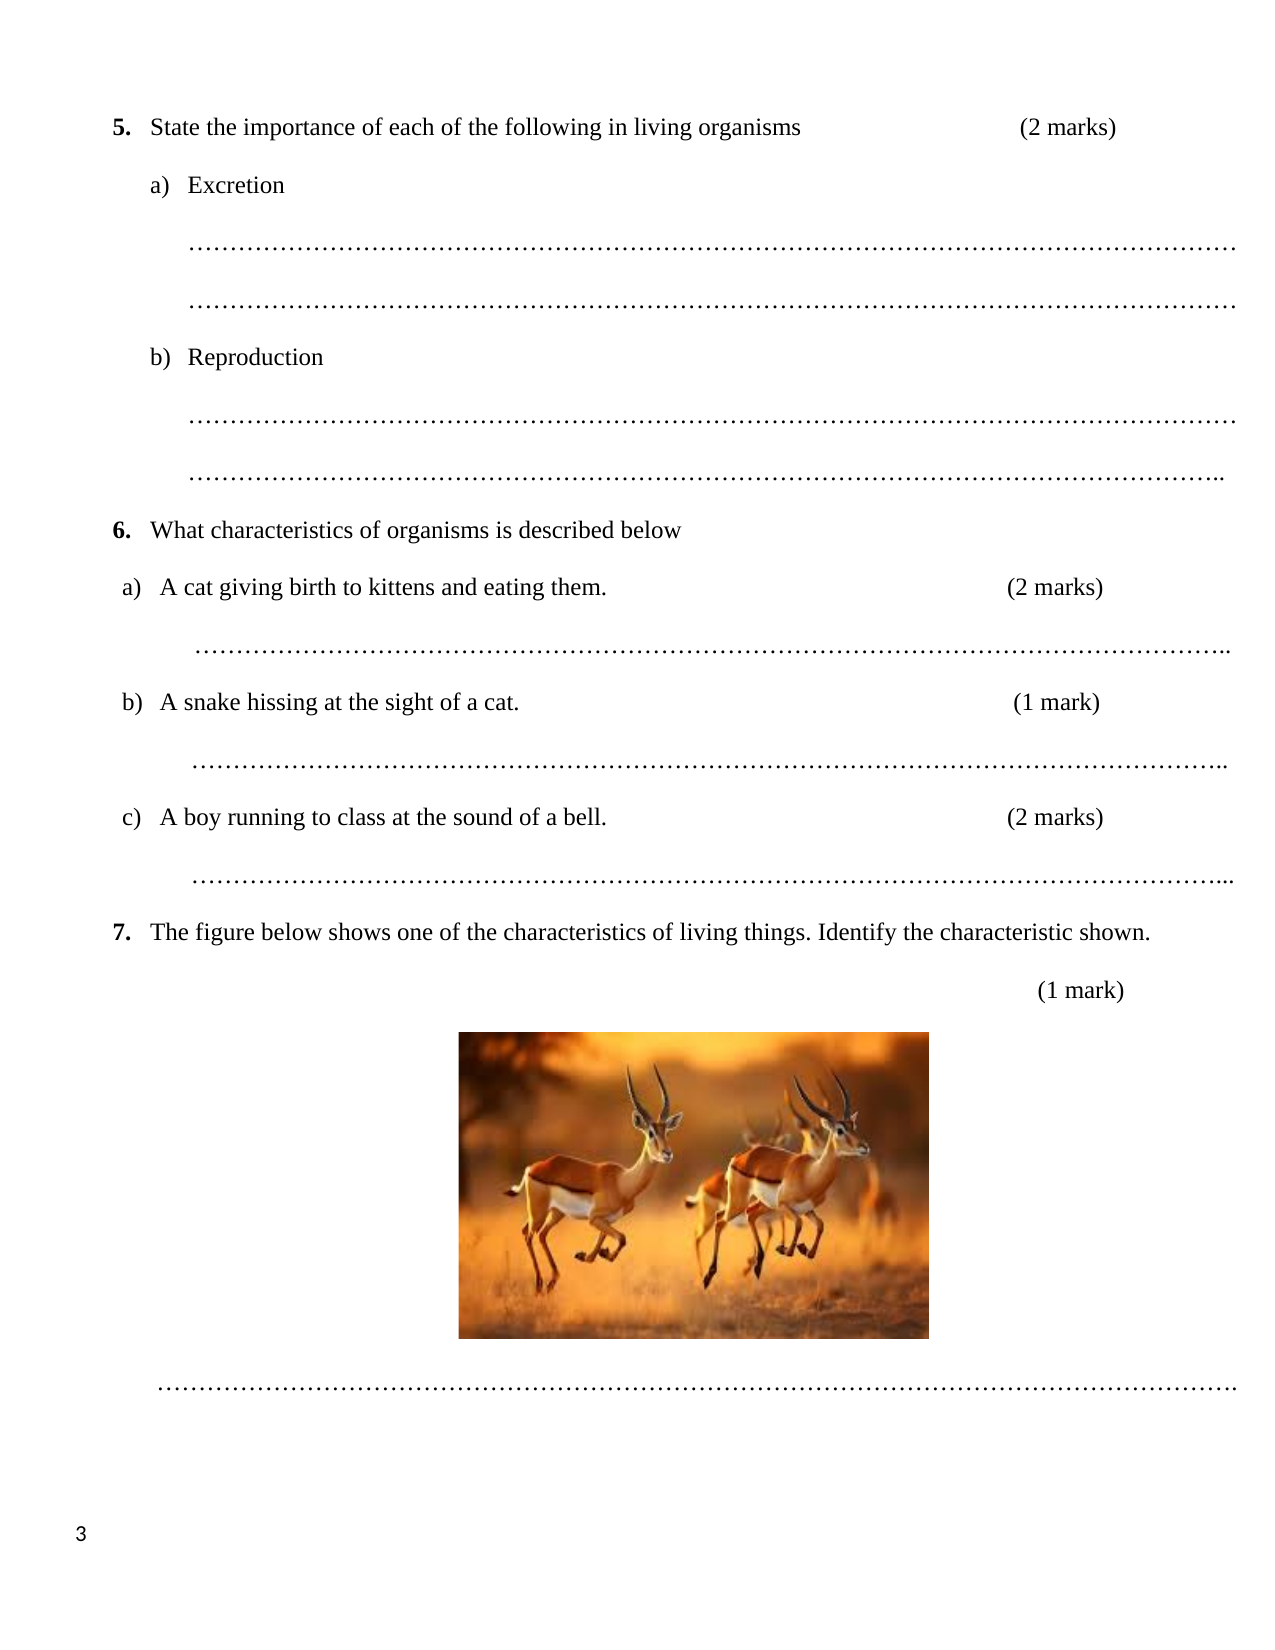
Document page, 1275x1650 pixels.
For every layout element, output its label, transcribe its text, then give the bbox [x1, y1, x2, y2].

list State the importance of each of the following in living organisms (2 marks) [112, 112, 1237, 141]
list A snake hissing at the sight of a cat. (1 mark) [122, 687, 1237, 716]
text ……………………………………………………………………………………………………………………………………………………………………………………………………………………………… [187, 227, 1237, 314]
text …………………………………………………………………………………………………………………………………………………………………………………………………………………………….. [187, 400, 1237, 486]
text (1 mark) [150, 975, 1237, 1004]
list A cat giving birth to kittens and eating them. (2 marks) [122, 572, 1237, 601]
text …………………………………………………………………………………………………………………. [150, 1367, 1237, 1396]
list A boy running to class at the sound of a bell. (2 marks) [122, 802, 1237, 831]
text …………………………………………………………………………………………………………….. [75, 630, 1237, 659]
list The figure below shows one of the characteristics of living things. Identify the characteristic shown. [112, 917, 1237, 946]
text …………………………………………………………………………………………………………….. [159, 745, 1237, 774]
list What characteristics of organisms is described below [112, 515, 1237, 544]
text ……………………………………………………………………………………………………………... [159, 860, 1237, 889]
picture [458, 1032, 929, 1339]
list Excretion [150, 170, 1237, 199]
list Reproduction [150, 342, 1237, 371]
